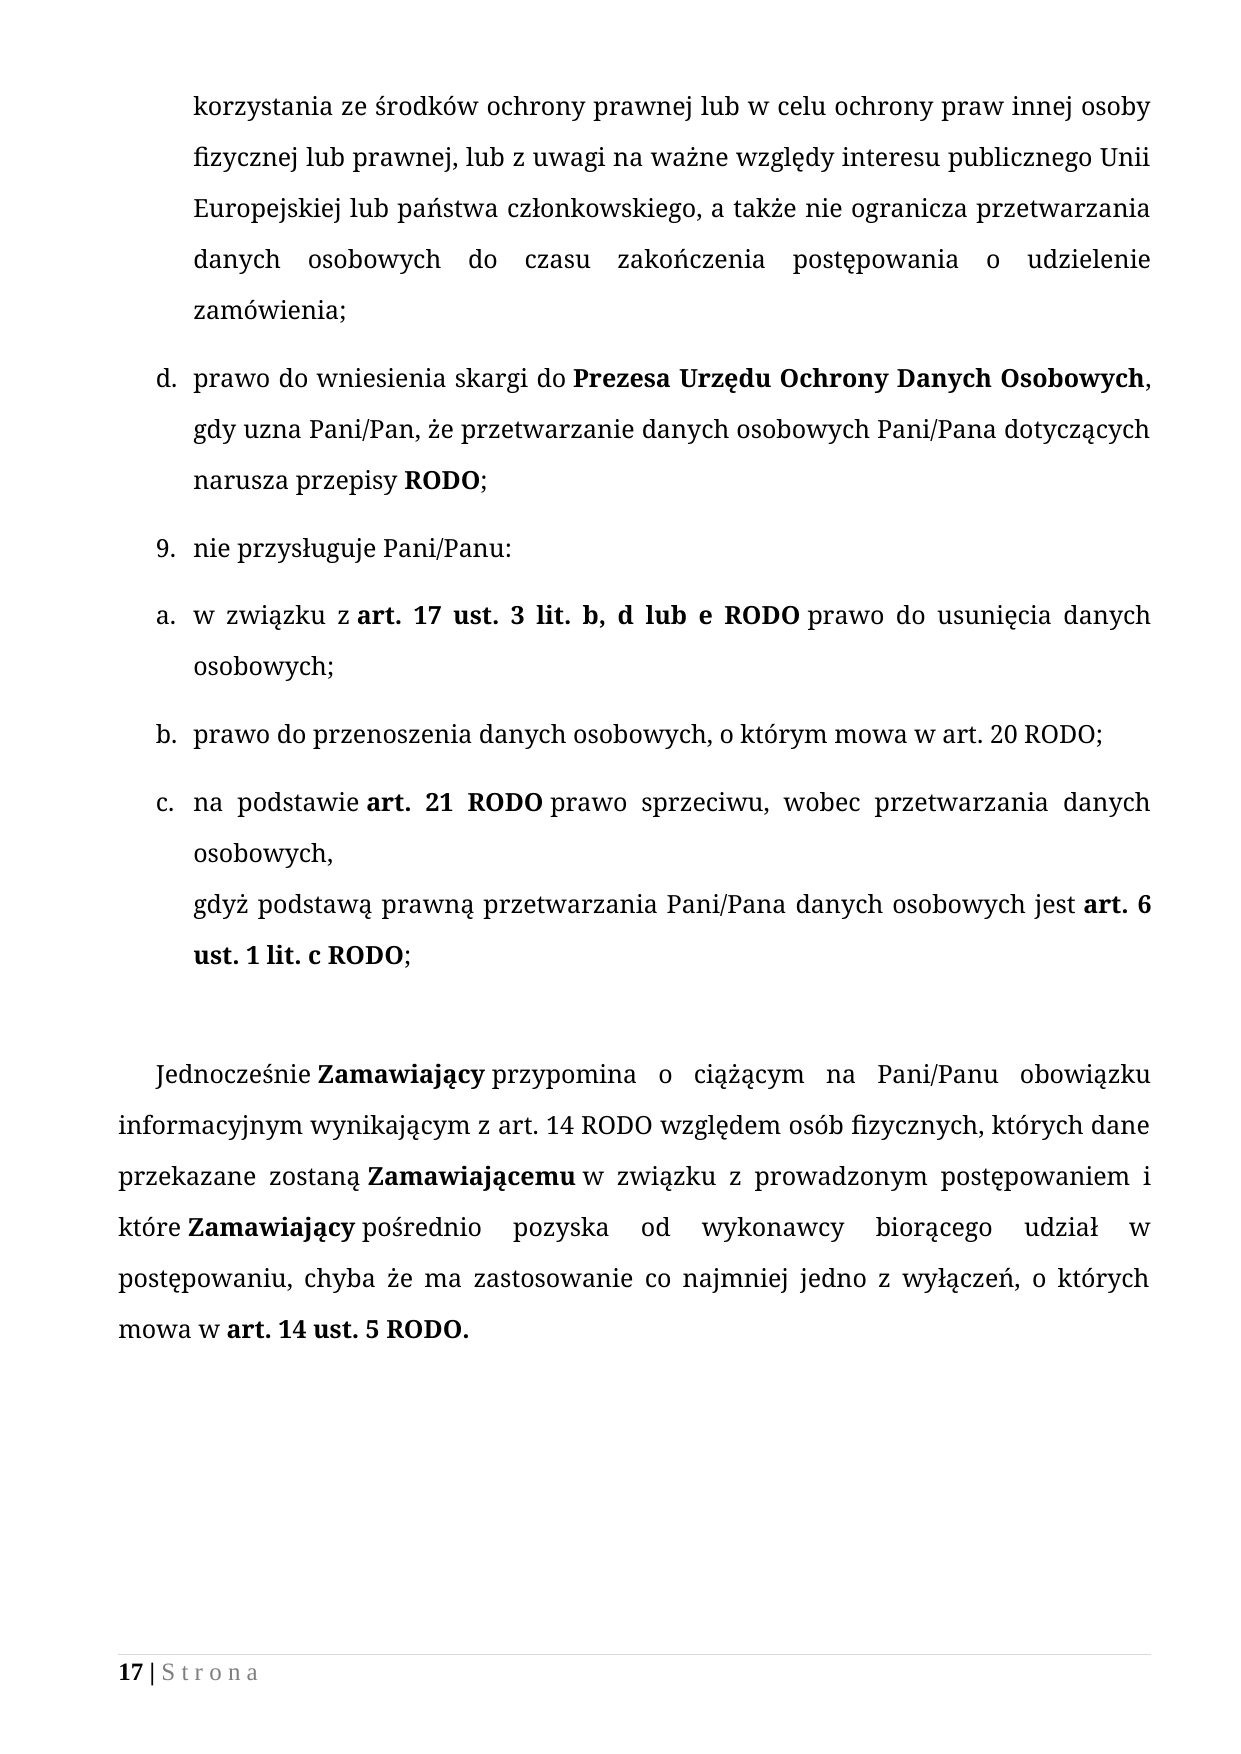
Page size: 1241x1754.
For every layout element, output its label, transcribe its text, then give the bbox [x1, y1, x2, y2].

list prawo do przenoszenia danych osobowych, o którym mowa w art. 20 RODO; [156, 717, 1151, 751]
text Jednocześnie Zamawiający przypomina o ciążącym na Pani/Panu obowiązku informacyjnym wynikającym z art. 14 RODO względem osób fizycznych, których dane przekazane zostaną Zamawiającemu w związku z prowadzonym postępowaniem i które Zamawiający pośrednio pozyska od wykonawcy biorącego udział w postępowaniu, chyba że ma zastosowanie co najmniej jedno z wyłączeń, o których mowa w art. 14 ust. 5 RODO. [118, 1056, 1151, 1346]
list prawo do wniesienia skargi do Prezesa Urzędu Ochrony Danych Osobowych, gdy uzna Pani/Pan, że przetwarzanie danych osobowych Pani/Pana dotyczących narusza przepisy RODO; [156, 361, 1151, 497]
list na podstawie art. 21 RODO prawo sprzeciwu, wobec przetwarzania danych osobowych, gdyż podstawą prawną przetwarzania Pani/Pana danych osobowych jest art. 6 ust. 1 lit. c RODO; [156, 784, 1151, 972]
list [156, 89, 1151, 327]
list nie przysługuje Pani/Panu: [156, 530, 1151, 564]
list w związku z art. 17 ust. 3 lit. b, d lub e RODO prawo do usunięcia danych osobowych; [156, 598, 1151, 683]
